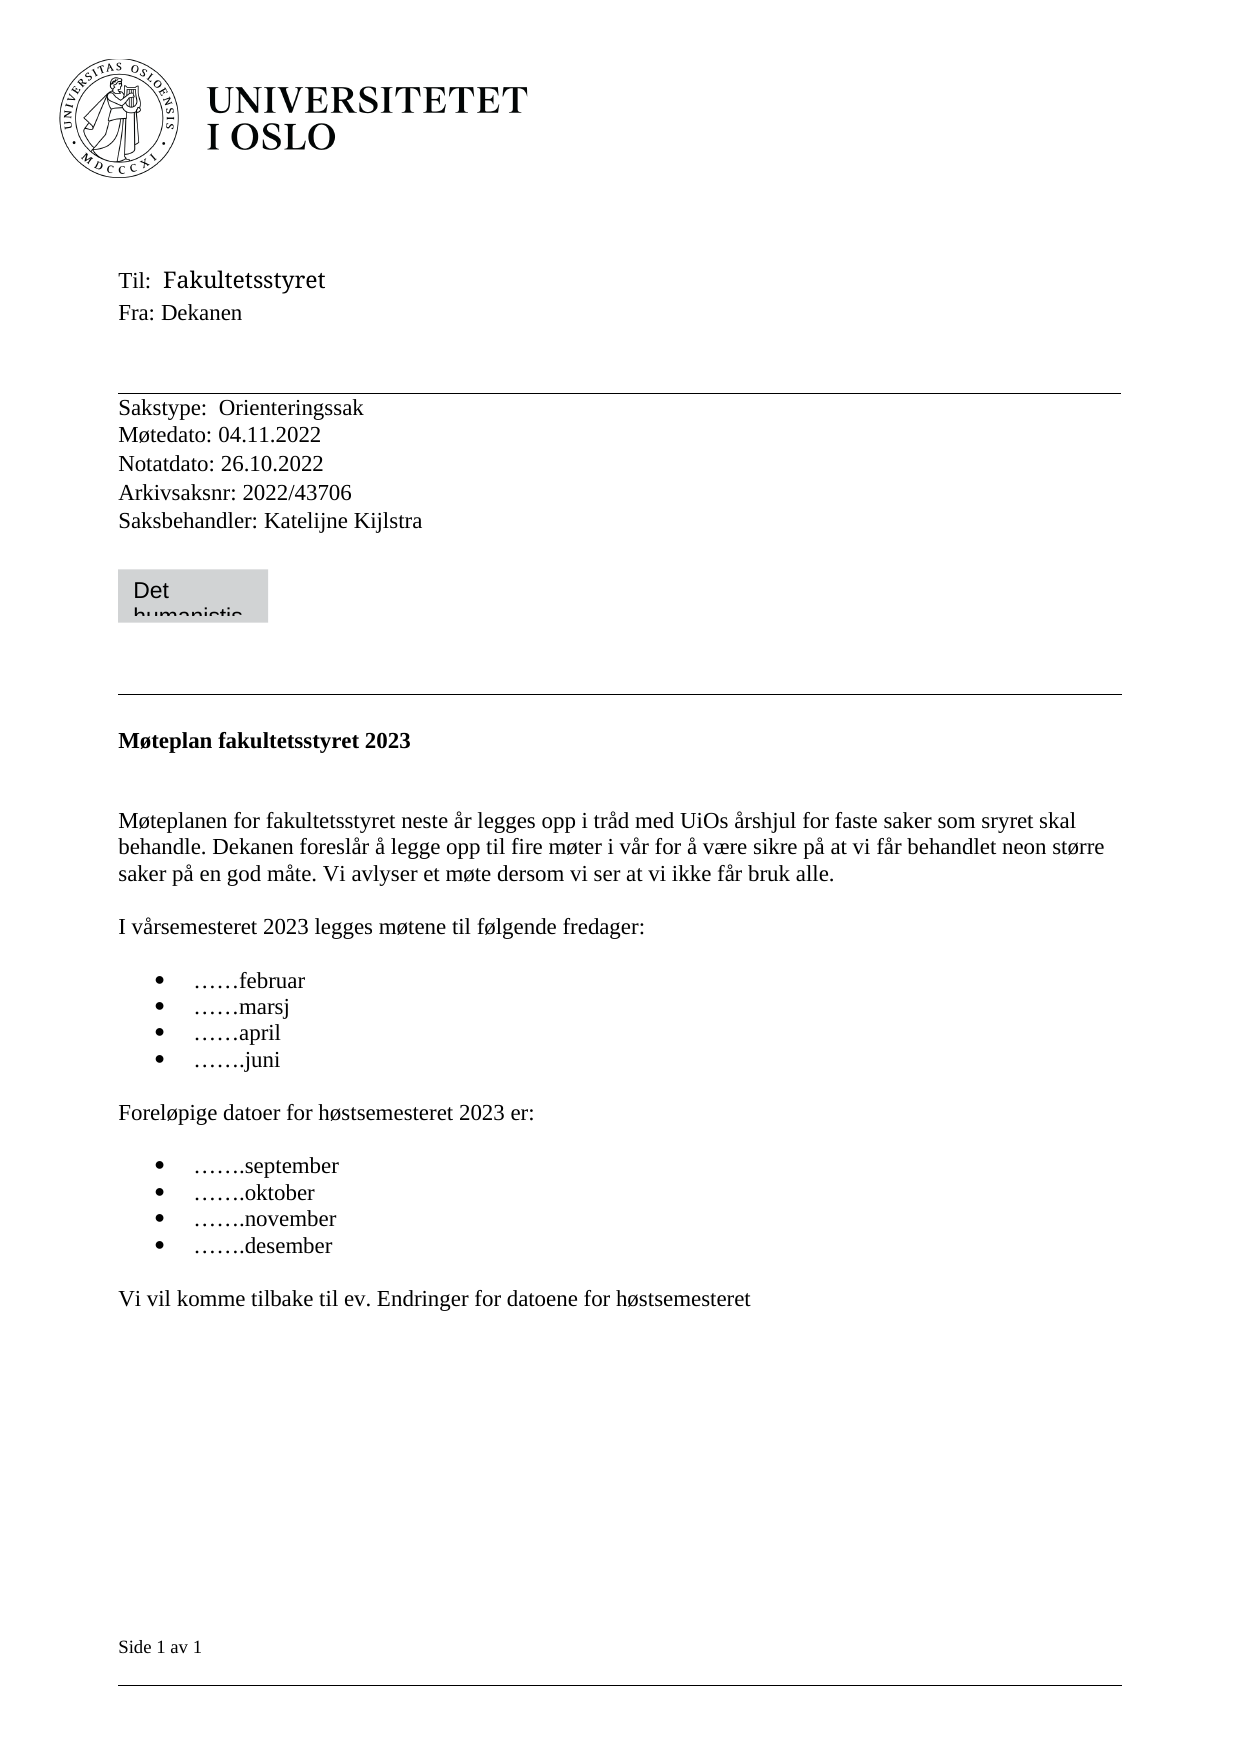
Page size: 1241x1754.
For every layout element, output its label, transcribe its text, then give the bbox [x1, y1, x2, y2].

picture [59, 59, 528, 178]
list …….september [156, 1153, 1122, 1179]
table_header Til: Fakultetsstyret Fra: [118, 260, 1121, 393]
text Møteplanen for fakultetsstyret neste år legges opp i tråd med UiOs årshjul for faste saker som sryret skal behandle. Dekanen foreslår å legge opp til fire møter i vår for å være sikre på at vi får behandlet neon større saker på en god måte. Vi avlyser et møte dersom vi ser at vi ikke får bruk alle. [118, 807, 1122, 886]
list …….oktober [156, 1179, 1122, 1205]
text Foreløpige datoer for høstsemesteret 2023 er: [118, 1099, 1122, 1126]
list …….juni [156, 1046, 1122, 1072]
text I vårsemesteret 2023 legges møtene til følgende fredager: [118, 913, 1122, 939]
text Vi vil komme tilbake til ev. Endringer for datoene for høstsemesteret [118, 1285, 1122, 1311]
list ……april [156, 1019, 1122, 1046]
list ……februar [156, 967, 1122, 993]
list ……marsj [156, 993, 1122, 1019]
list …….desember [156, 1232, 1122, 1258]
list …….november [156, 1205, 1122, 1232]
table_cell Sakstype: Orienteringssak Møtedato: Notatdato: Arkivsaksnr: Saksbehandler: [118, 394, 1121, 569]
